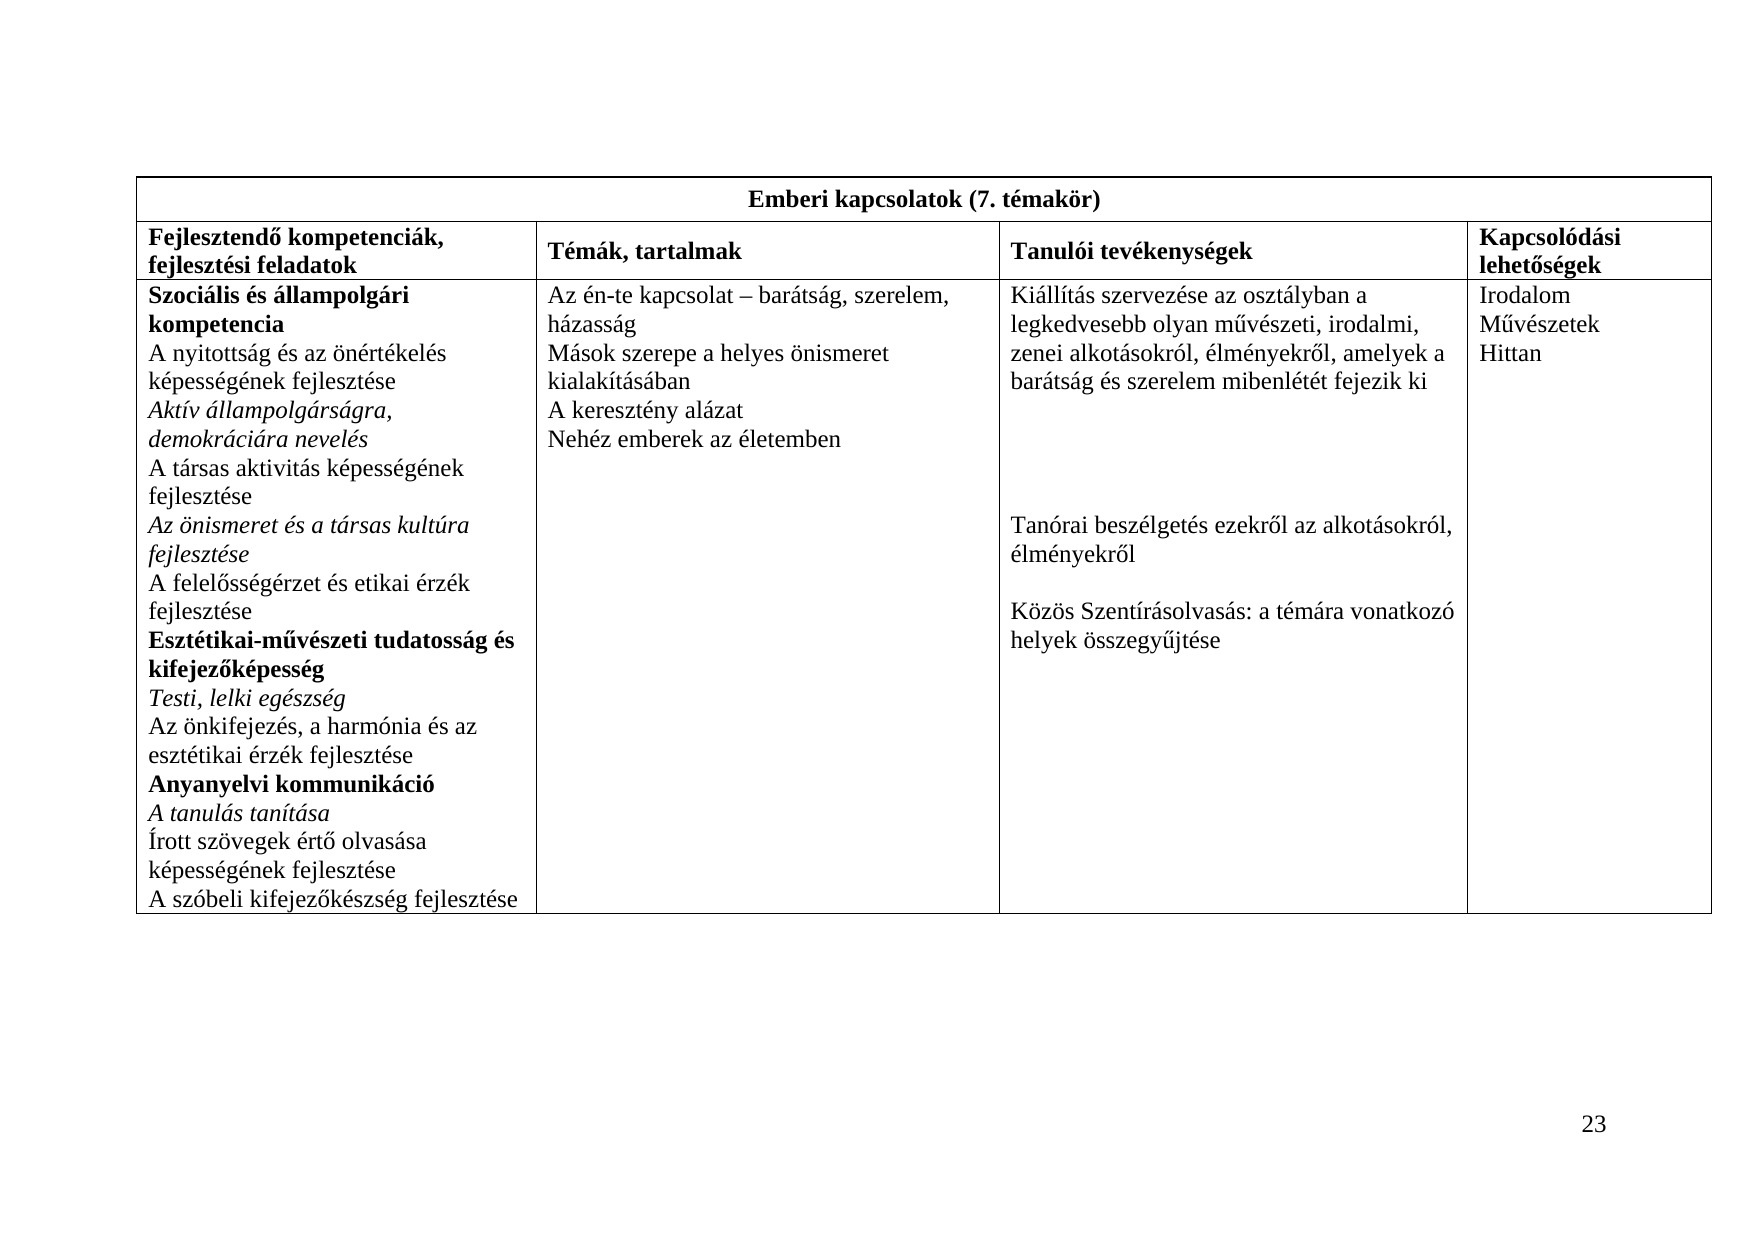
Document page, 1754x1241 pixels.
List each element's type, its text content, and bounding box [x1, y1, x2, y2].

table_cell Szociális és állampolgári kompetencia A nyitottság és az önértékelés képességének fejlesztése Aktív állampolgárságra, demokráciára nevelés A társas aktivitás képességének fejlesztése Az önismeret és a társas kultúra fejlesztése A felelősségérzet és etikai érzék fejlesztése Esztétikai-művészeti tudatosság és kifejezőképesség Testi, lelki egészség Az önkifejezés, a harmónia és az esztétikai érzék fejlesztése Anyanyelvi kommunikáció A tanulás tanítása Írott szövegek értő olvasása képességének fejlesztése A szóbeli kifejezőkészség fejlesztése [137, 280, 536, 913]
table_cell Kiállítás szervezése az osztályban a legkedvesebb olyan művészeti, irodalmi, zenei alkotásokról, élményekről, amelyek a barátság és szerelem mibenlétét fejezik ki Tanórai beszélgetés ezekről az alkotásokról, élményekről Közös Szentírásolvasás: a témára vonatkozó helyek összegyűjtése [1000, 280, 1467, 913]
table_cell Kapcsolódási lehetőségek [1468, 222, 1711, 279]
table_header Emberi kapcsolatok (7. témakör) [137, 178, 1711, 221]
table_cell Fejlesztendő kompetenciák, fejlesztési feladatok [137, 222, 536, 279]
table_cell Tanulói tevékenységek [1000, 222, 1467, 279]
table_cell Irodalom Művészetek Hittan [1468, 280, 1711, 913]
table_cell Az én-te kapcsolat – barátság, szerelem, házasság Mások szerepe a helyes önismeret kialakításában A keresztény alázat Nehéz emberek az életemben [537, 280, 999, 913]
table_cell Témák, tartalmak [537, 222, 999, 279]
